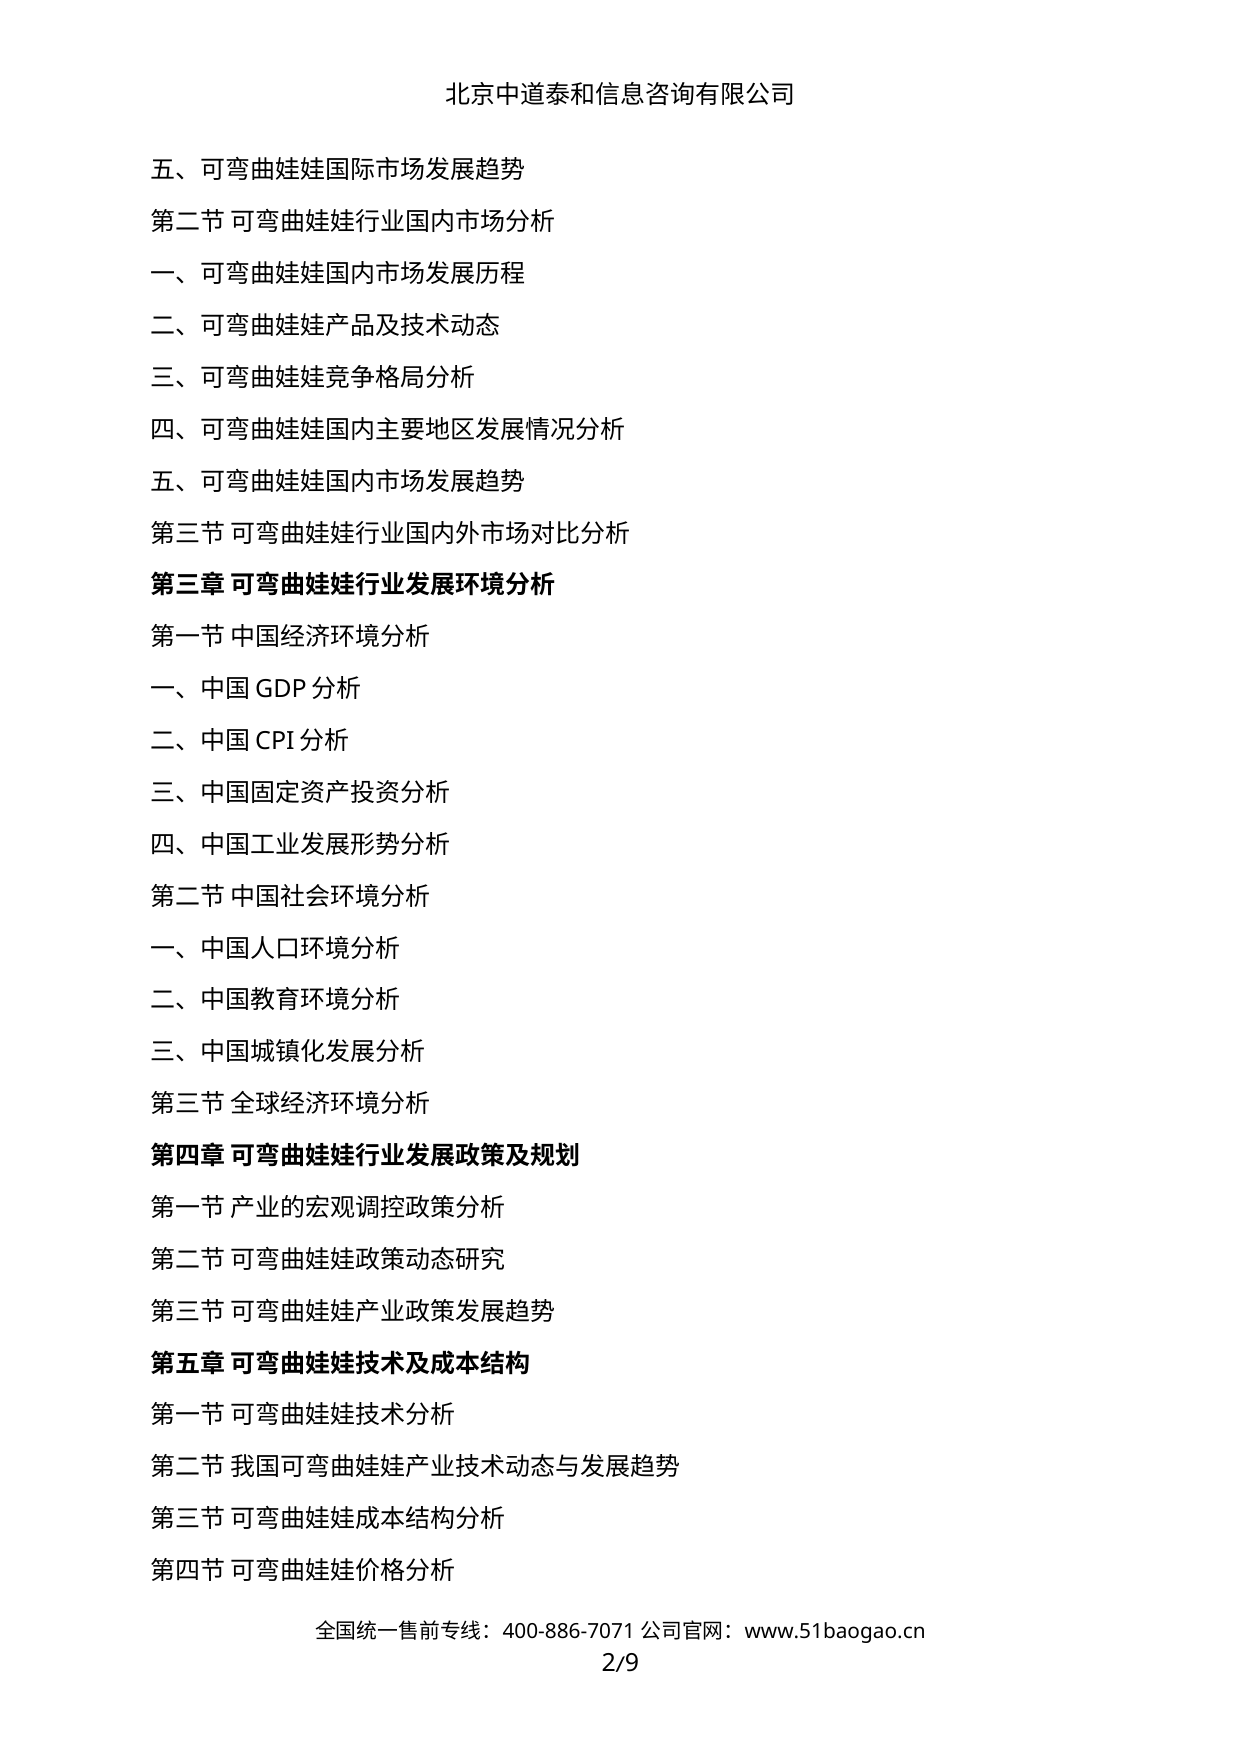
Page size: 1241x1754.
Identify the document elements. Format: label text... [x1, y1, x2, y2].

text 第五章 可弯曲娃娃技术及成本结构 [150, 1343, 1090, 1379]
text 第二节 我国可弯曲娃娃产业技术动态与发展趋势 [150, 1447, 1090, 1483]
text 三、可弯曲娃娃竞争格局分析 [150, 357, 1090, 394]
text 第一节 可弯曲娃娃技术分析 [150, 1395, 1090, 1431]
text 三、中国城镇化发展分析 [150, 1032, 1090, 1068]
text 一、中国人口环境分析 [150, 928, 1090, 964]
text 五、可弯曲娃娃国际市场发展趋势 [150, 150, 1090, 186]
text 三、中国固定资产投资分析 [150, 772, 1090, 809]
text 第三节 全球经济环境分析 [150, 1084, 1090, 1120]
text 四、可弯曲娃娃国内主要地区发展情况分析 [150, 409, 1090, 446]
text 第四节 可弯曲娃娃价格分析 [150, 1551, 1090, 1587]
text 二、中国教育环境分析 [150, 980, 1090, 1016]
text 第三章 可弯曲娃娃行业发展环境分析 [150, 565, 1090, 601]
text 四、中国工业发展形势分析 [150, 824, 1090, 861]
text 第二节 可弯曲娃娃政策动态研究 [150, 1239, 1090, 1276]
text 第一节 产业的宏观调控政策分析 [150, 1187, 1090, 1224]
text 第四章 可弯曲娃娃行业发展政策及规划 [150, 1136, 1090, 1172]
text 第一节 中国经济环境分析 [150, 617, 1090, 653]
text 一、中国GDP分析 [150, 669, 1090, 705]
text 二、可弯曲娃娃产品及技术动态 [150, 306, 1090, 342]
text 一、可弯曲娃娃国内市场发展历程 [150, 254, 1090, 290]
text 第二节 可弯曲娃娃行业国内市场分析 [150, 202, 1090, 238]
text 二、中国CPI分析 [150, 721, 1090, 757]
text 第二节 中国社会环境分析 [150, 876, 1090, 912]
text 第三节 可弯曲娃娃产业政策发展趋势 [150, 1291, 1090, 1327]
text 五、可弯曲娃娃国内市场发展趋势 [150, 461, 1090, 497]
text 第三节 可弯曲娃娃行业国内外市场对比分析 [150, 513, 1090, 549]
text 第三节 可弯曲娃娃成本结构分析 [150, 1499, 1090, 1535]
